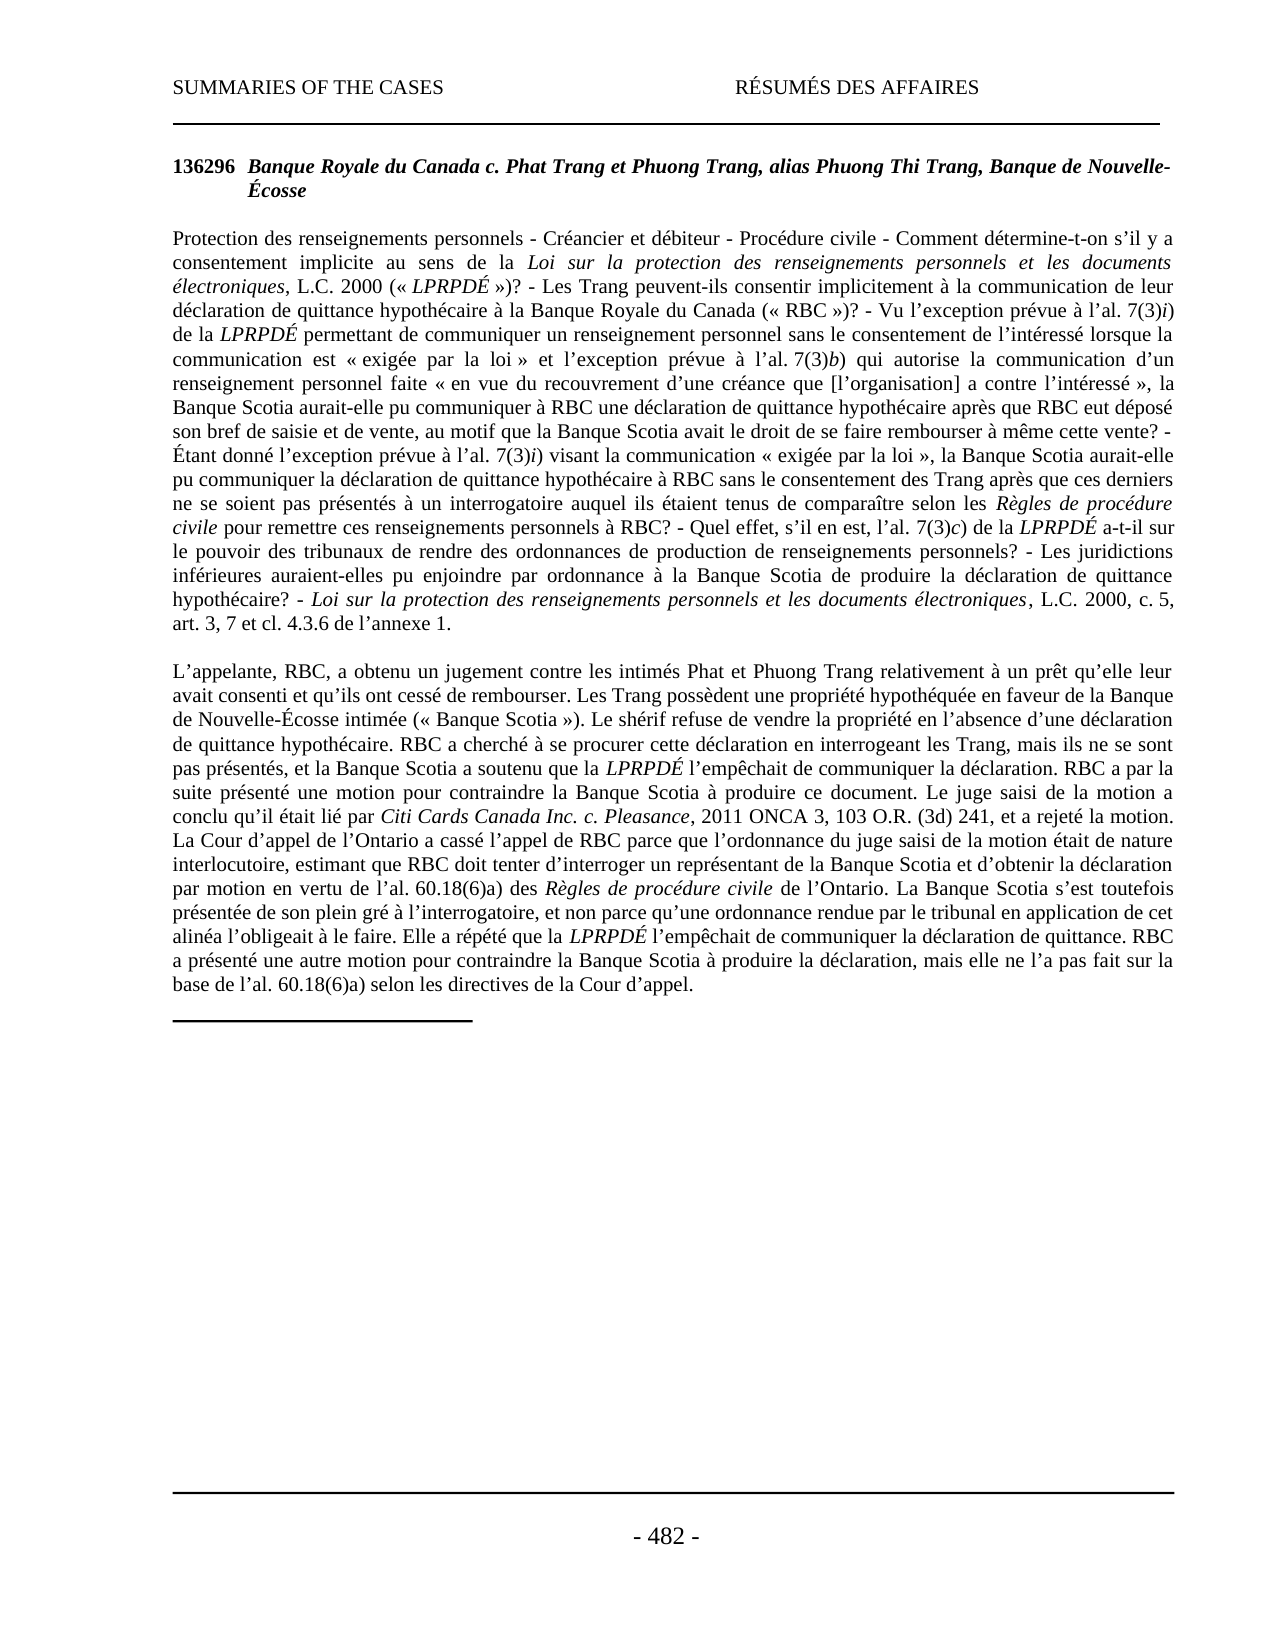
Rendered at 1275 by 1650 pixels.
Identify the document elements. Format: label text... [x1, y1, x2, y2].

text L’appelante, RBC, a obtenu un jugement contre les intimés Phat et Phuong Trang relativement à un prêt qu’elle leur avait consenti et qu’ils ont cessé de rembourser. Les Trang possèdent une propriété hypothéquée en faveur de la Banque de Nouvelle-Écosse intimée (« Banque Scotia »). Le shérif refuse de vendre la propriété en l’absence d’une déclaration de quittance hypothécaire. RBC a cherché à se procurer cette déclaration en interrogeant les Trang, mais ils ne se sont pas présentés, et la Banque Scotia a soutenu que la LPRPDÉ l’empêchait de communiquer la déclaration. RBC a par la suite présenté une motion pour contraindre la Banque Scotia à produire ce document. Le juge saisi de la motion a conclu qu’il était lié par Citi Cards Canada Inc. c. Pleasance, 2011 ONCA 3, 103 O.R. (3d) 241, et a rejeté la motion. La Cour d’appel de l’Ontario a cassé l’appel de RBC parce que l’ordonnance du juge saisi de la motion était de nature interlocutoire, estimant que RBC doit tenter d’interroger un représentant de la Banque Scotia et d’obtenir la déclaration par motion en vertu de l’al. 60.18(6)a) des Règles de procédure civile de l’Ontario. La Banque Scotia s’est toutefois présentée de son plein gré à l’interrogatoire, et non parce qu’une ordonnance rendue par le tribunal en application de cet alinéa l’obligeait à le faire. Elle a répété que la LPRPDÉ l’empêchait de communiquer la déclaration de quittance. RBC a présenté une autre motion pour contraindre la Banque Scotia à produire la déclaration, mais elle ne l’a pas fait sur la base de l’al. 60.18(6)a) selon les directives de la Cour d’appel. [172, 659, 1174, 996]
text Protection des renseignements personnels - Créancier et débiteur - Procédure civile - Comment détermine-t-on s’il y a consentement implicite au sens de la Loi sur la protection des renseignements personnels et les documents électroniques, L.C. 2000 (« LPRPDÉ »)? - Les Trang peuvent-ils consentir implicitement à la communication de leur déclaration de quittance hypothécaire à la Banque Royale du Canada (« RBC »)? - Vu l’exception prévue à l’al. 7(3)i) de la LPRPDÉ permettant de communiquer un renseignement personnel sans le consentement de l’intéressé lorsque la communication est « exigée par la loi » et l’exception prévue à l’al. 7(3)b) qui autorise la communication d’un renseignement personnel faite « en vue du recouvrement d’une créance que [l’organisation] a contre l’intéressé », la Banque Scotia aurait-elle pu communiquer à RBC une déclaration de quittance hypothécaire après que RBC eut déposé son bref de saisie et de vente, au motif que la Banque Scotia avait le droit de se faire rembourser à même cette vente? - Étant donné l’exception prévue à l’al. 7(3)i) visant la communication « exigée par la loi », la Banque Scotia aurait-elle pu communiquer la déclaration de quittance hypothécaire à RBC sans le consentement des Trang après que ces derniers ne se soient pas présentés à un interrogatoire auquel ils étaient tenus de comparaître selon les Règles de procédure civile pour remettre ces renseignements personnels à RBC? - Quel effet, s’il en est, l’al. 7(3)c) de la LPRPDÉ a-t-il sur le pouvoir des tribunaux de rendre des ordonnances de production de renseignements personnels? - Les juridictions inférieures auraient-elles pu enjoindre par ordonnance à la Banque Scotia de produire la déclaration de quittance hypothécaire? - Loi sur la protection des renseignements personnels et les documents électroniques, L.C. 2000, c. 5, art. 3, 7 et cl. 4.3.6 de l’annexe 1. [172, 226, 1174, 635]
text 36296 Banque Royale du Canada c. Phat Trang et Phuong Trang, alias Phuong Thi Trang, Banque de Nouvelle-Écosse [172, 154, 1174, 202]
